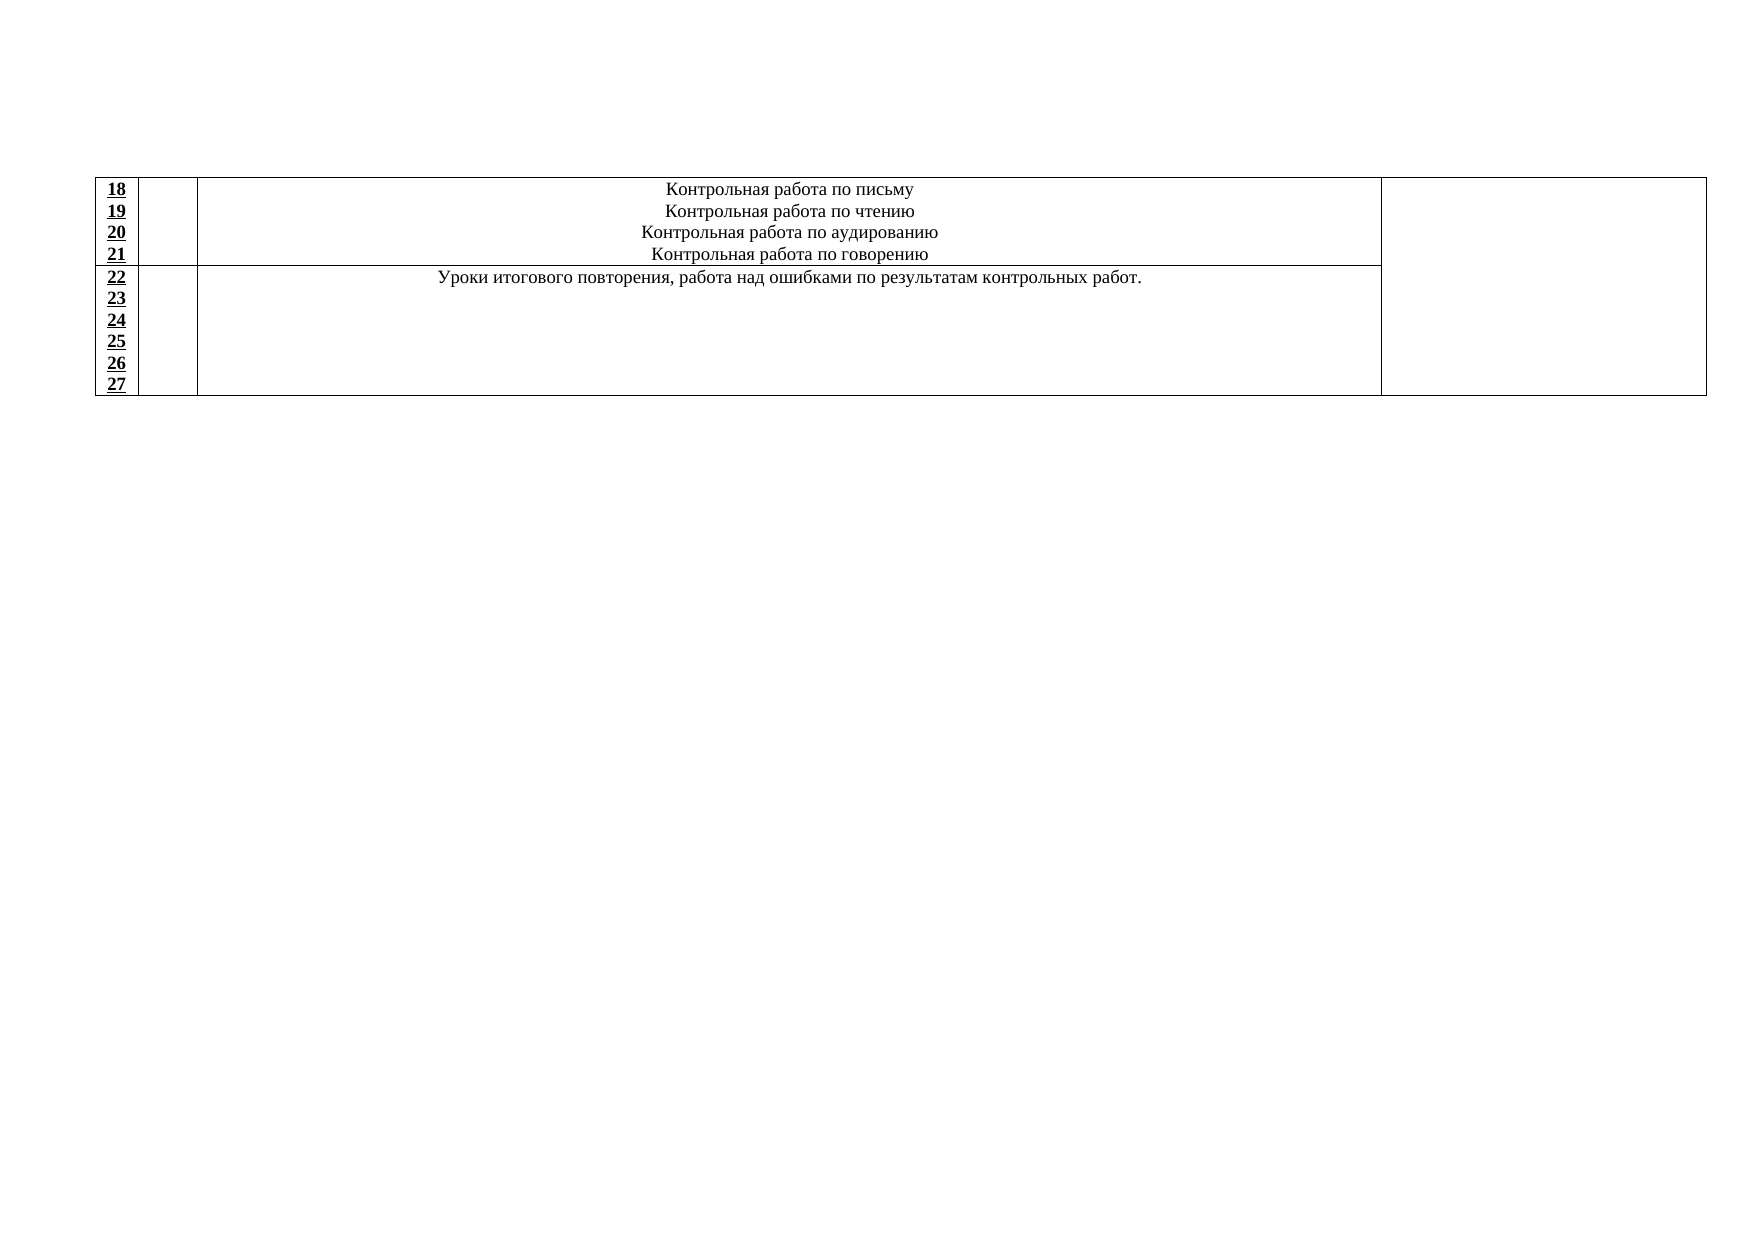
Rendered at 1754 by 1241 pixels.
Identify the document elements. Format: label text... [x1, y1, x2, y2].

table_cell Контрольная работа по письму Контрольная работа по чтению Контрольная работа по аудированию Контрольная работа по говорению [198, 178, 1381, 264]
table_cell [139, 266, 197, 395]
table_cell 18 19 20 21 [96, 178, 138, 264]
table_cell Уроки итогового повторения, работа над ошибками по результатам контрольных работ. [198, 266, 1381, 395]
table_cell 22 23 24 25 26 27 [96, 266, 138, 395]
table_cell [1382, 178, 1706, 395]
table_cell [139, 178, 197, 264]
